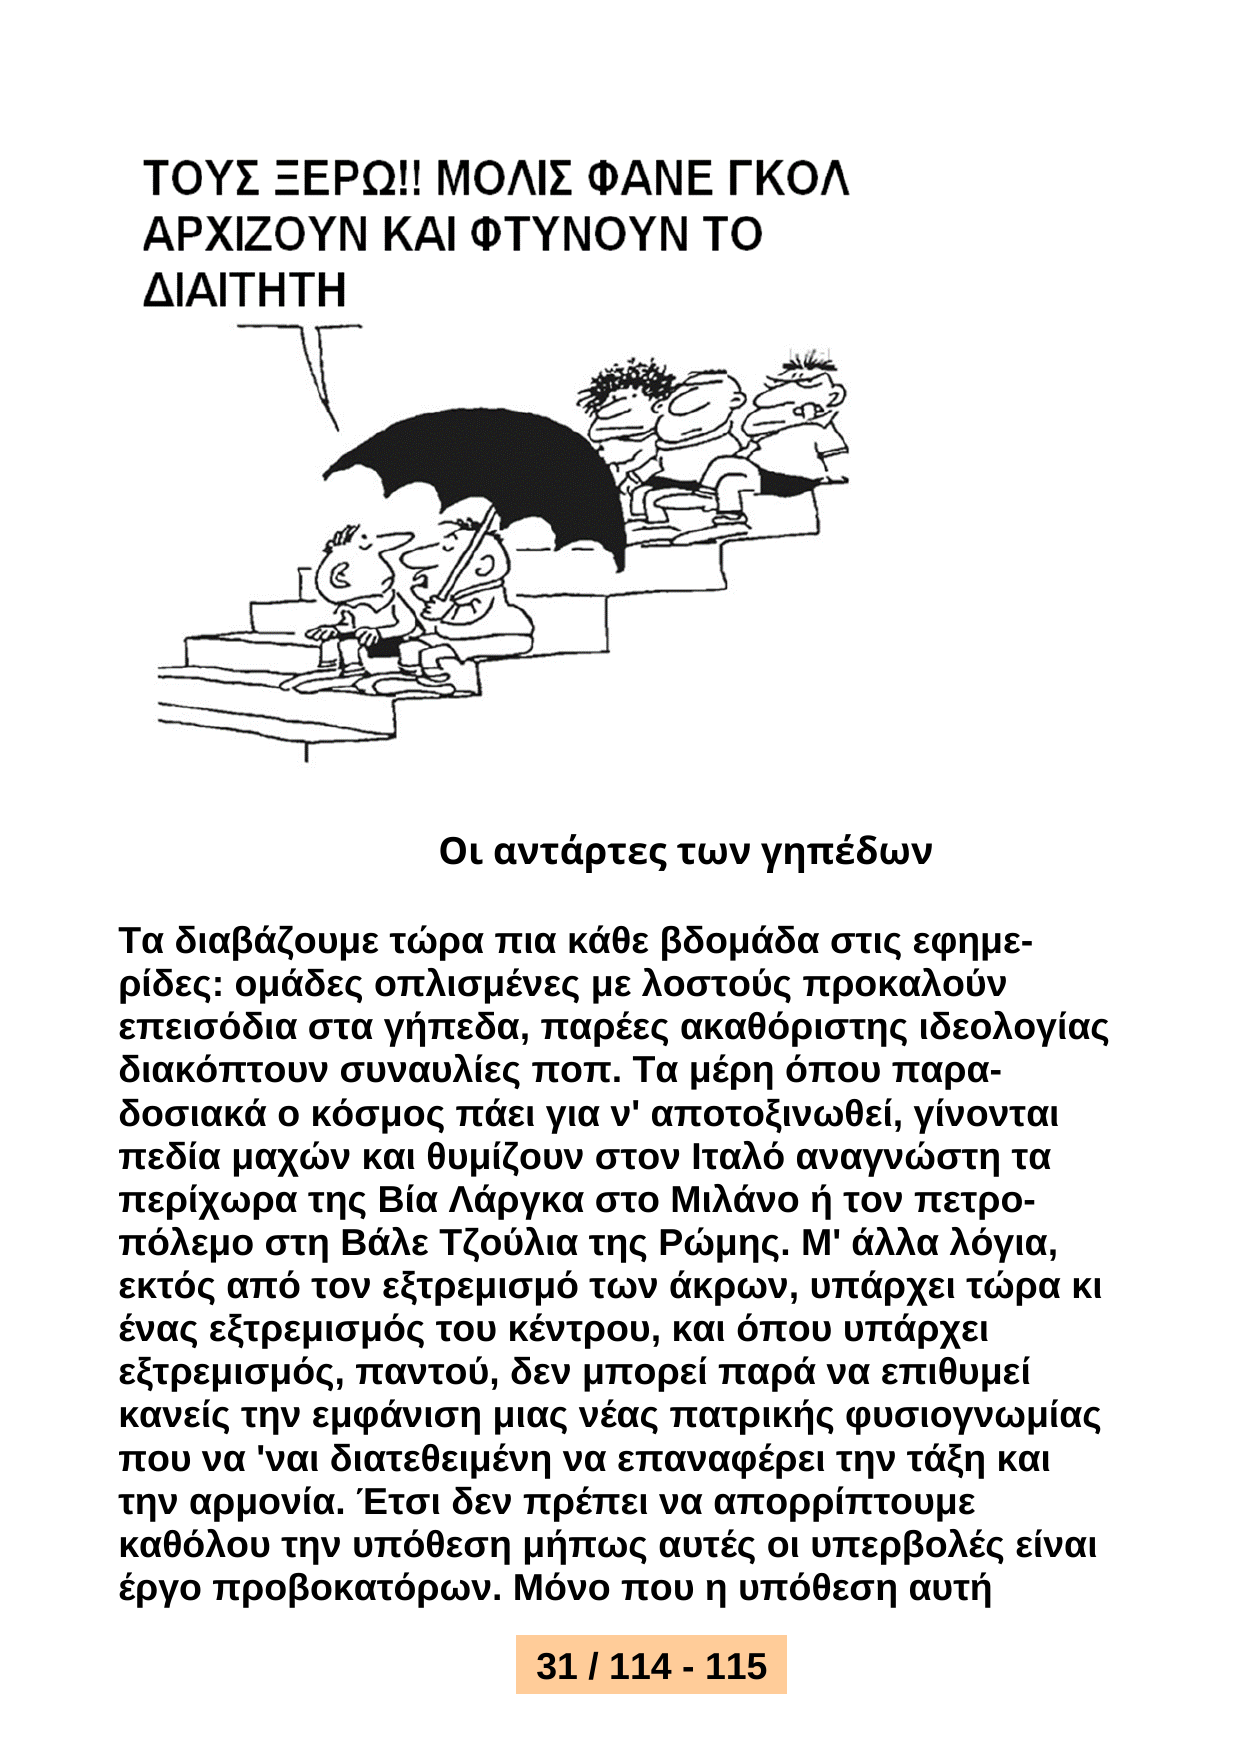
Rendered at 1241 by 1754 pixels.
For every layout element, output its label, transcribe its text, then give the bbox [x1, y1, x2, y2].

text Οι αντάρτες των γηπέδων [249, 824, 1122, 875]
text Τα διαβάζουμε τώρα πια κάθε βδομάδα στις εφημε-ρίδες: ομάδες οπλισμένες με λοστούς προκαλούν επεισόδια στα γήπεδα, παρέες ακαθόριστης ιδεολογίας διακόπτουν συναυλίες ποπ. Τα μέρη όπου παρα-δοσιακά ο κόσμος πάει για ν' αποτοξινωθεί, γίνονται πεδία μαχών και θυμίζουν στον Ιταλό αναγνώστη τα περίχωρα της Βία Λάργκα στο Μιλάνο ή τον πετρο-πόλεμο στη Βάλε Τζούλια της Ρώμης. Μ' άλλα λόγια, εκτός από τον εξτρεμισμό των άκρων, υπάρχει τώρα κι ένας εξτρεμισμός του κέντρου, και όπου υπάρχει εξτρεμισμός, παντού, δεν μπορεί παρά να επιθυμεί κανείς την εμφάνιση μιας νέας πατρικής φυσιογνωμίας που να 'ναι διατεθειμένη να επαναφέρει την τάξη και την αρμονία. Έτσι δεν πρέπει να απορρίπτουμε καθόλου την υπόθεση μήπως αυτές οι υπερβολές είναι έργο προβοκατόρων. Μόνο που η υπόθεση αυτή [118, 918, 1122, 1608]
picture [143, 118, 1097, 825]
